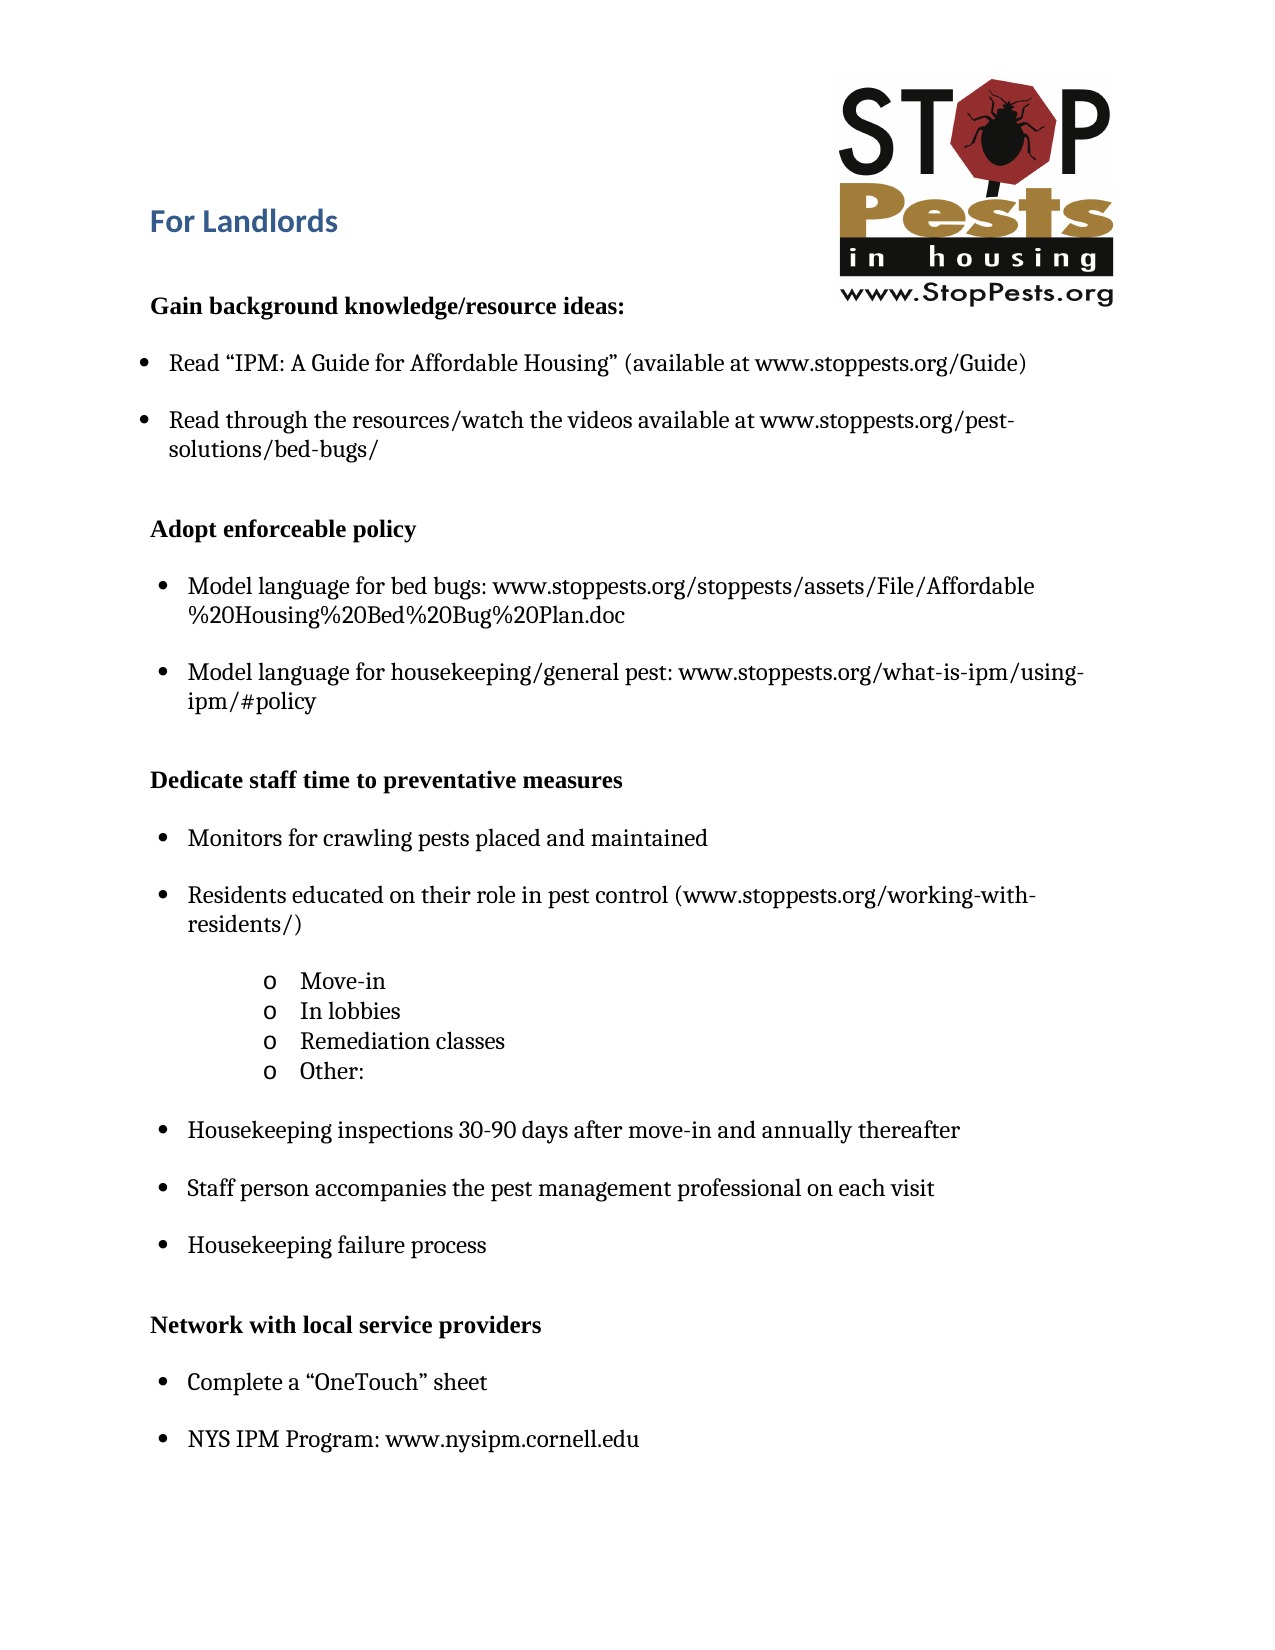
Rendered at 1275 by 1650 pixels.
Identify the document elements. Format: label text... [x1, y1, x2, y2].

list Read through the resources/watch the videos available at www.stoppests.org/pest-solutions/bed-bugs/ [150, 406, 1125, 464]
subtitle Network with local service providers [150, 1310, 1125, 1338]
list Remediation classes [262, 1027, 1125, 1057]
list Housekeeping inspections 30-90 days after move-in and annually thereafter [169, 1116, 1125, 1145]
list Housekeeping failure process [169, 1231, 1125, 1260]
list Monitors for crawling pests placed and maintained [169, 823, 1125, 852]
list Move-in [262, 967, 1125, 997]
list Residents educated on their role in pest control (www.stoppests.org/working-with-residents/) [169, 881, 1125, 938]
list Model language for housekeeping/general pest: www.stoppests.org/what-is-ipm/using-ipm/#policy [169, 658, 1125, 716]
list Complete a “OneTouch” sheet [169, 1368, 1125, 1425]
list In lobbies [262, 997, 1125, 1027]
subtitle For Landlords [150, 200, 833, 241]
list NYS IPM Program: www.nysipm.cornell.eduTemplate OneTouch Reference Sheet [169, 1425, 1125, 1454]
list Model language for bed bugs: www.stoppests.org/stoppests/assets/File/Affordable%20Housing%20Bed%20Bug%20Plan.doc [169, 572, 1125, 629]
subtitle Gain background knowledge/resource ideas: [150, 291, 1125, 319]
list Read “IPM: A Guide for Affordable Housing” (available at www.stoppests.org/Guide) [150, 349, 1125, 377]
list Staff person accompanies the pest management professional on each visit [169, 1173, 1125, 1202]
list Other: [262, 1057, 1125, 1087]
subtitle Dedicate staff time to preventative measures [150, 766, 1125, 794]
picture [833, 75, 1115, 307]
subtitle Adopt enforceable policy [150, 514, 1125, 542]
